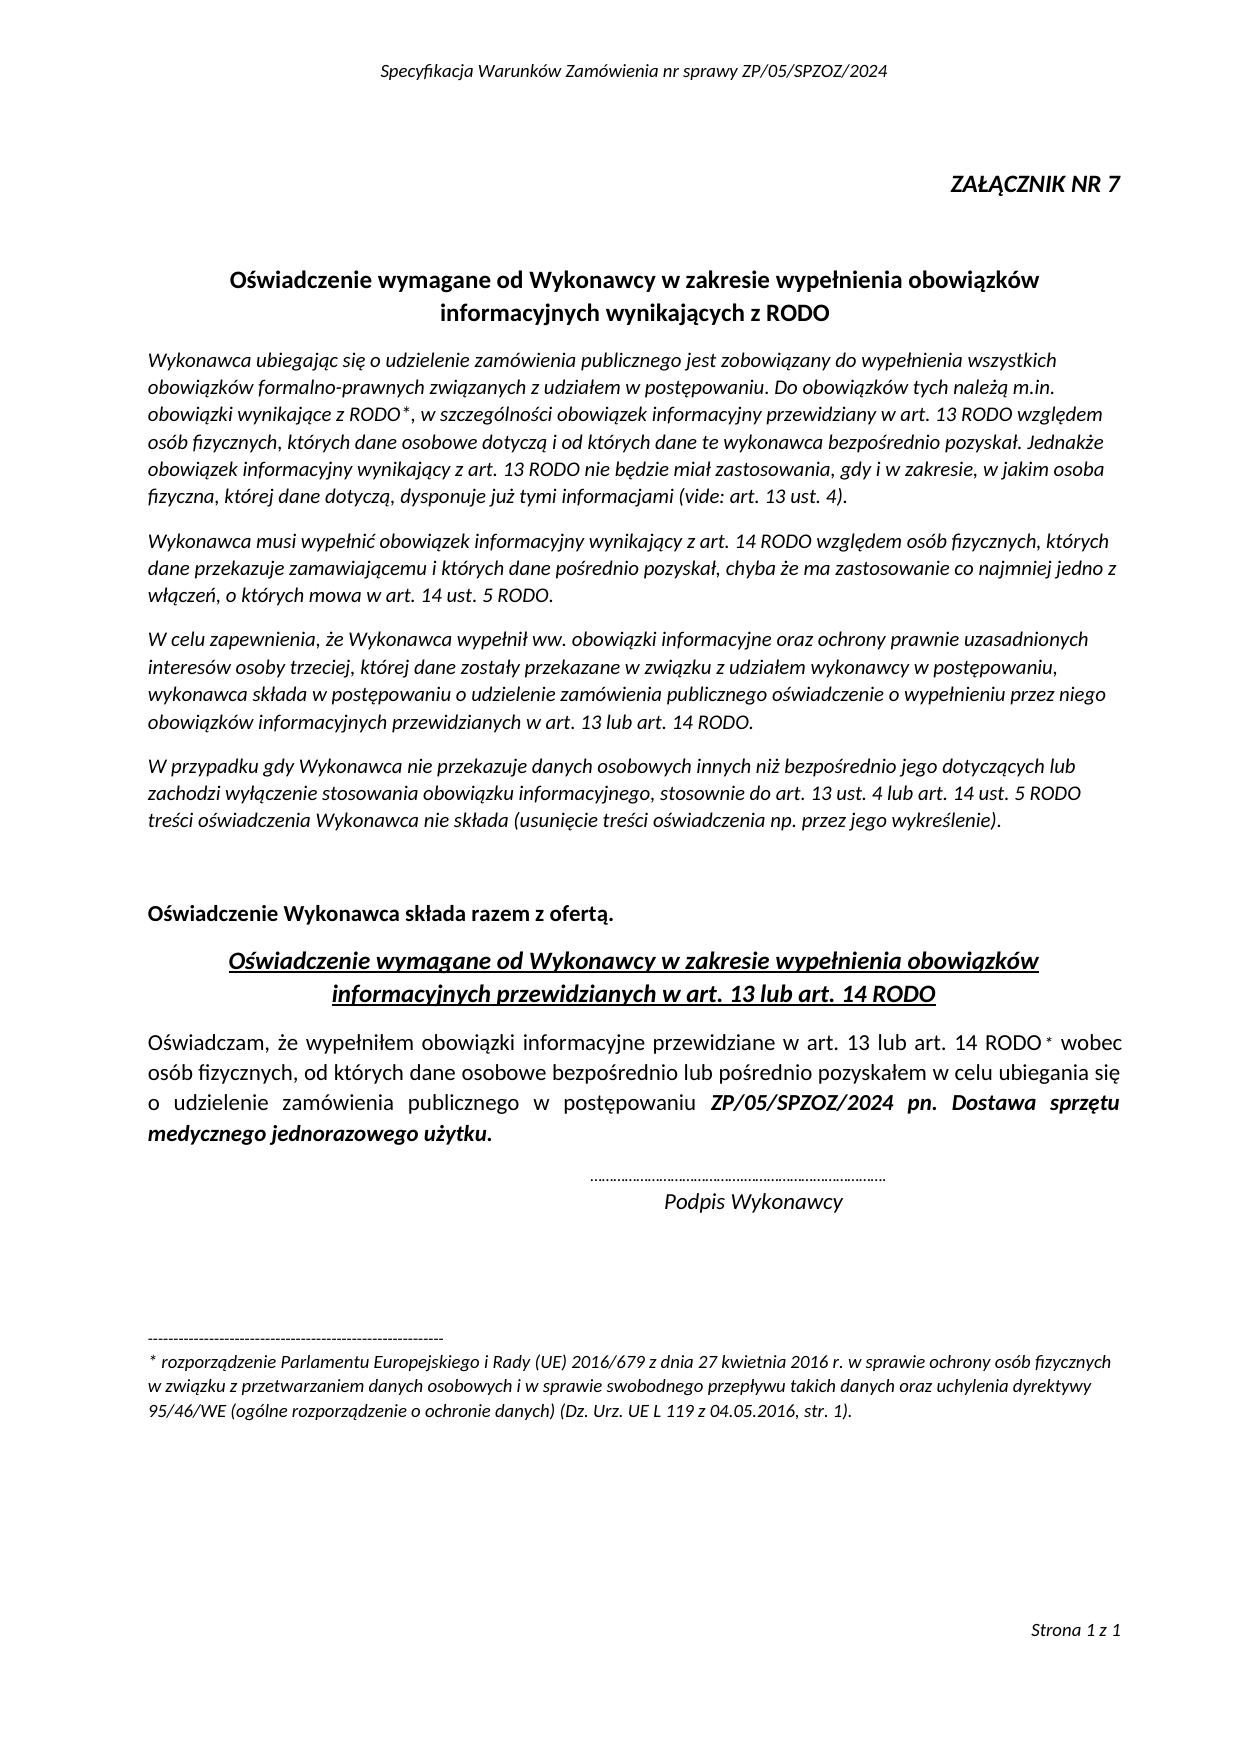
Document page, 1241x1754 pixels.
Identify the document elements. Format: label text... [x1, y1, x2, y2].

text W przypadku gdy Wykonawca nie przekazuje danych osobowych innych niż bezpośrednio jego dotyczących lub zachodzi wyłączenie stosowania obowiązku informacyjnego, stosownie do art. 13 ust. 4 lub art. 14 ust. 5 RODO treści oświadczenia Wykonawca nie składa (usunięcie treści oświadczenia np. przez jego wykreślenie). [148, 753, 1122, 833]
text Oświadczenie Wykonawca składa razem z ofertą. [148, 899, 1122, 927]
text W celu zapewnienia, że Wykonawca wypełnił ww. obowiązki informacyjne oraz ochrony prawnie uzasadnionych interesów osoby trzeciej, której dane zostały przekazane w związku z udziałem wykonawcy w postępowaniu, wykonawca składa w postępowaniu o udzielenie zamówienia publicznego oświadczenie o wypełnieniu przez niego obowiązków informacyjnych przewidzianych w art. 13 lub art. 14 RODO. [148, 627, 1122, 734]
text ZAŁĄCZNIK NR 7 [148, 168, 1122, 198]
text * rozporządzenie Parlamentu Europejskiego i Rady (UE) 2016/679 z dnia 27 kwietnia 2016 r. w sprawie ochrony osób fizycznych w związku z przetwarzaniem danych osobowych i w sprawie swobodnego przepływu takich danych oraz uchylenia dyrektywy 95/46/WE (ogólne rozporządzenie o ochronie danych) (Dz. Urz. UE L 119 z 04.05.2016, str. 1). [148, 1350, 1122, 1422]
text ---------------------------------------------------------- [148, 1328, 1122, 1348]
text Oświadczam, że wypełniłem obowiązki informacyjne przewidziane w art. 13 lub art. 14 RODO* wobec osób fizycznych, od których dane osobowe bezpośrednio lub pośrednio pozyskałem w celu ubiegania się o udzielenie zamówienia publicznego w postępowaniu ZP/05/SPZOZ/2024 pn. Dostawa sprzętu medycznego jednorazowego użytku. [148, 1028, 1122, 1147]
text Wykonawca ubiegając się o udzielenie zamówienia publicznego jest zobowiązany do wypełnienia wszystkich obowiązków formalno-prawnych związanych z udziałem w postępowaniu. Do obowiązków tych należą m.in. obowiązki wynikające z RODO*, w szczególności obowiązek informacyjny przewidziany w art. 13 RODO względem osób fizycznych, których dane osobowe dotyczą i od których dane te wykonawca bezpośrednio pozyskał. Jednakże obowiązek informacyjny wynikający z art. 13 RODO nie będzie miał zastosowania, gdy i w zakresie, w jakim osoba fizyczna, której dane dotyczą, dysponuje już tymi informacjami (vide: art. 13 ust. 4). [148, 347, 1122, 509]
text Oświadczenie wymagane od Wykonawcy w zakresie wypełnienia obowiązków informacyjnych przewidzianych w art. 13 lub art. 14 RODO [148, 946, 1122, 1009]
text Oświadczenie wymagane od Wykonawcy w zakresie wypełnienia obowiązków informacyjnych wynikających z RODO [148, 264, 1122, 328]
text Podpis Wykonawcy [590, 1187, 1122, 1215]
text Wykonawca musi wypełnić obowiązek informacyjny wynikający z art. 14 RODO względem osób fizycznych, których dane przekazuje zamawiającemu i których dane pośrednio pozyskał, chyba że ma zastosowanie co najmniej jedno z włączeń, o których mowa w art. 14 ust. 5 RODO. [148, 528, 1122, 608]
text ………………………………….………………………………. [516, 1166, 1122, 1186]
